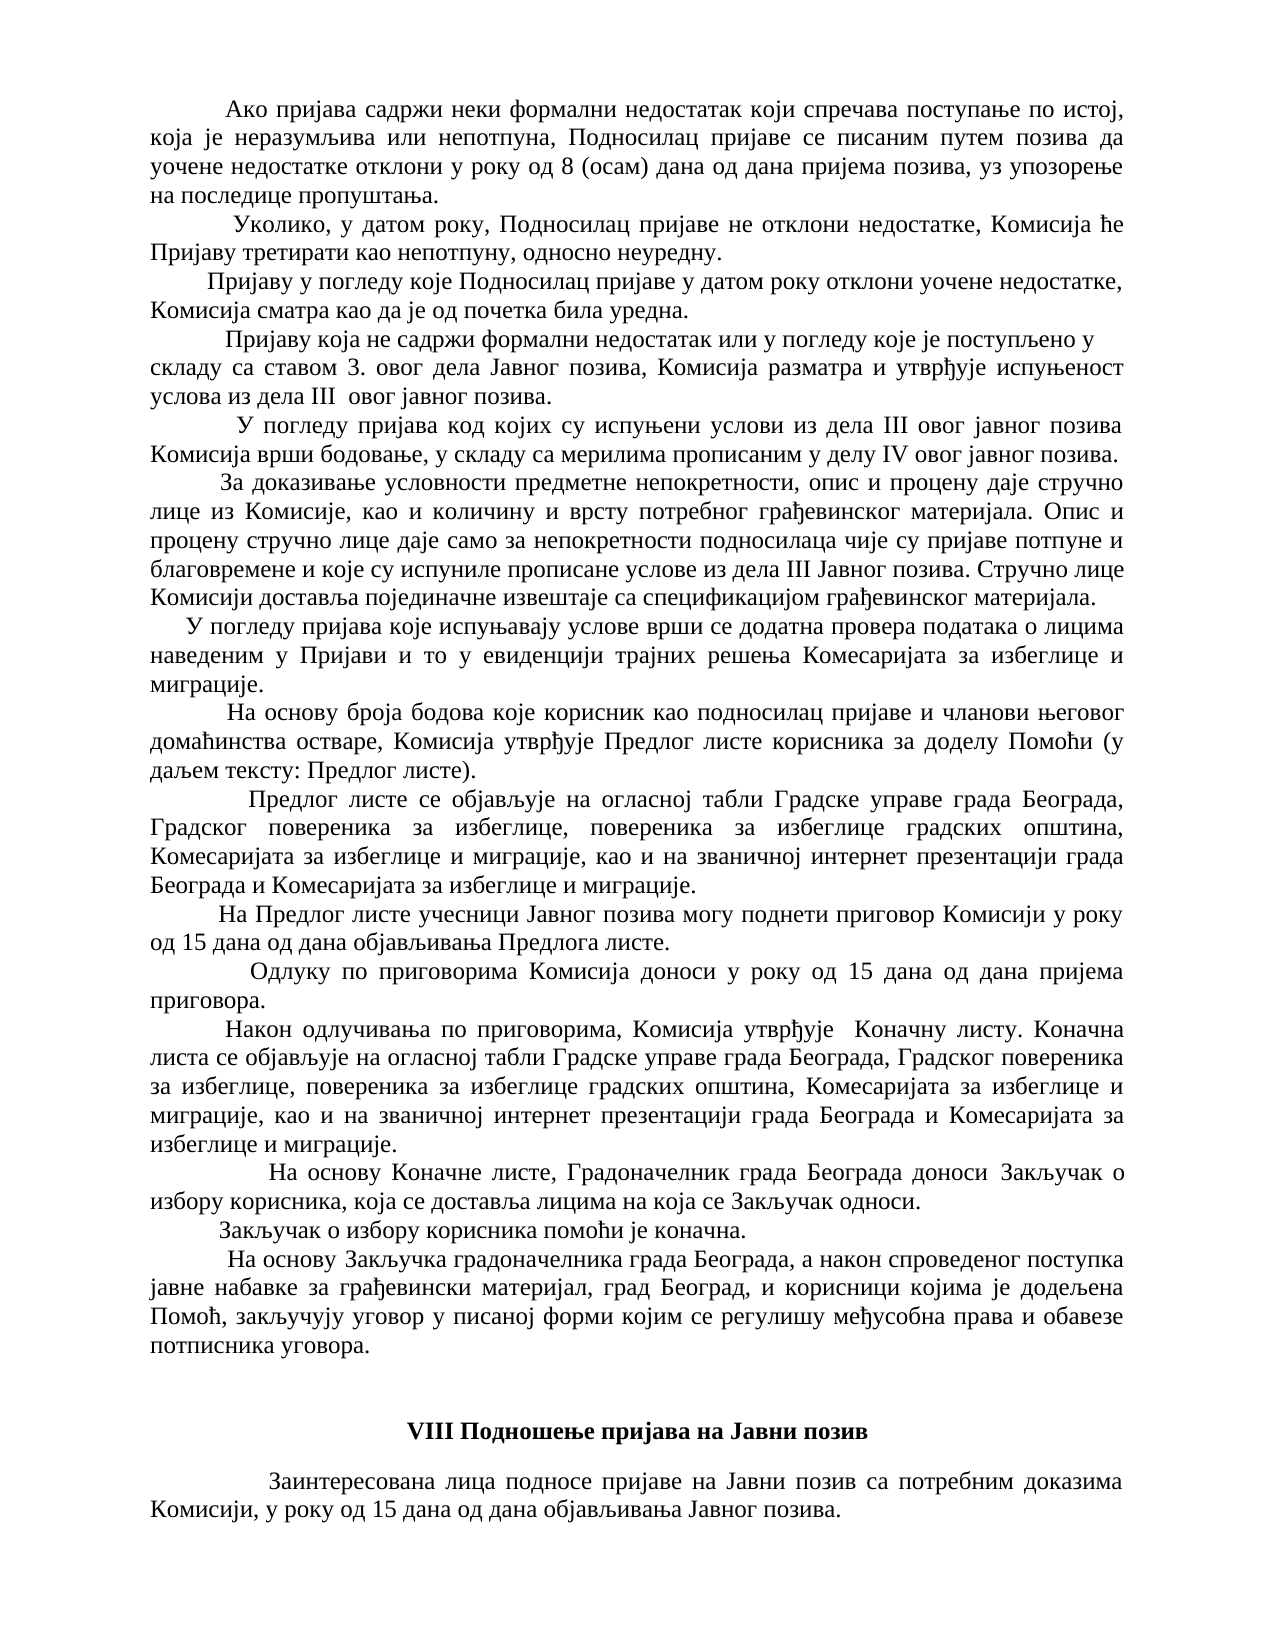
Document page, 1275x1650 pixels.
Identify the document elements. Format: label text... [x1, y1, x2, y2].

text За доказивање условности предметне непокретности, опис и процену даје стручно лице из Комисије, као и количину и врсту потребног грађевинског материјала. Опис и процену стручно лице даје само за непокретности подносилаца чије су пријаве потпуне и благовремене и које су испуниле прописане услове из дела III Јавног позива. Стручно лице Комисији доставља појединачне извештаје са спецификацијом грађевинског материјала. [150, 467, 1125, 611]
text Након одлучивања по приговорима, Комисија утврђује Коначну листу. Коначна листа се објављује на огласној табли Градске управе града Београда, Градског повереника за избеглице, повереника за избеглице градских општина, Комесаријата за избеглице и миграције, као и на званичној интернет презентацији града Београда и Комесаријата за избеглице и миграције. [150, 1014, 1125, 1157]
text Пријаву која не садржи формални недостатак или у погледу које је поступљено у [150, 324, 1125, 352]
text Пријаву у погледу које Подносилац пријаве у датом року отклони уочене недостатке, Комисија сматра као да је од почетка била уредна. [150, 266, 1125, 324]
text Уколико, у датом року, Подносилац пријаве не отклони недостатке, Комисија ће Пријаву третирати као непотпуну, односно неуредну. [150, 209, 1125, 266]
text На основу броја бодова којe корисник као подносилац пријаве и чланови његовог домаћинства остваре, Комисија утврђује Предлог листе корисника за доделу Помоћи (у даљем тексту: Предлог листе). [150, 697, 1125, 784]
text складу са ставом 3. овог дела Јавног позива, Комисија разматра и утврђује испуњеност услова из дела III овог јавног позива. [150, 352, 1125, 410]
text Заинтересована лица подносе пријаве на Jавни позив са потребним доказима Комисији, у року од 15 дана од дана објављивања Јавног позива. [150, 1466, 1125, 1523]
text Одлуку по приговорима Комисија доноси у року од 15 дана од дана пријема приговора. [150, 956, 1125, 1014]
text VIII Подношење пријава на Јавни позив [150, 1416, 1125, 1445]
text У погледу пријава које испуњавају услове врши се додатна провера података о лицима наведеним у Пријави и то у евиденцији трајних решења Комесаријата за избеглице и миграције. [150, 611, 1125, 697]
text На основу Закључка градоначелника града Београда, а након спроведеног поступка јавне набавке за грађевински материјал, град Београд, и корисници којима је додељена Помоћ, закључују уговор у писаној форми којим се регулишу међусобна права и обавезе потписника уговора. [150, 1244, 1125, 1359]
text На основу Коначне листе, Градоначелник града Београда доноси Закључак о избору корисника, која се доставља лицима на која се Закључак односи. [150, 1157, 1125, 1215]
text Ако пријава садржи неки формални недостатак који спречава поступање по истој, која је неразумљива или непотпуна, Подносилац пријаве се писаним путем позива да уочене недостатке отклони у року од 8 (осам) дана од дана пријема позива, уз упозорење на последице пропуштања. [150, 94, 1125, 209]
text На Предлог листе учесници Јавног позива могу поднети приговор Комисији у року од 15 дана од дана објављивања Предлога листе. [150, 899, 1125, 956]
text У погледу пријава код којих су испуњени услови из дела III овог јавног позива Комисија врши бодовање, у складу са мерилима прописаним у делу IV овог јавног позива. [150, 410, 1125, 467]
text Закључак о избору корисника помоћи је коначна. [150, 1215, 1125, 1244]
text Предлог листе се објављује на огласној табли Градске управе града Београда, Градског повереника за избеглице, повереника за избеглице градских општина, Комесаријата за избеглице и миграције, као и на званичној интернет презентацији града Београда и Комесаријата за избеглице и миграције. [150, 784, 1125, 899]
